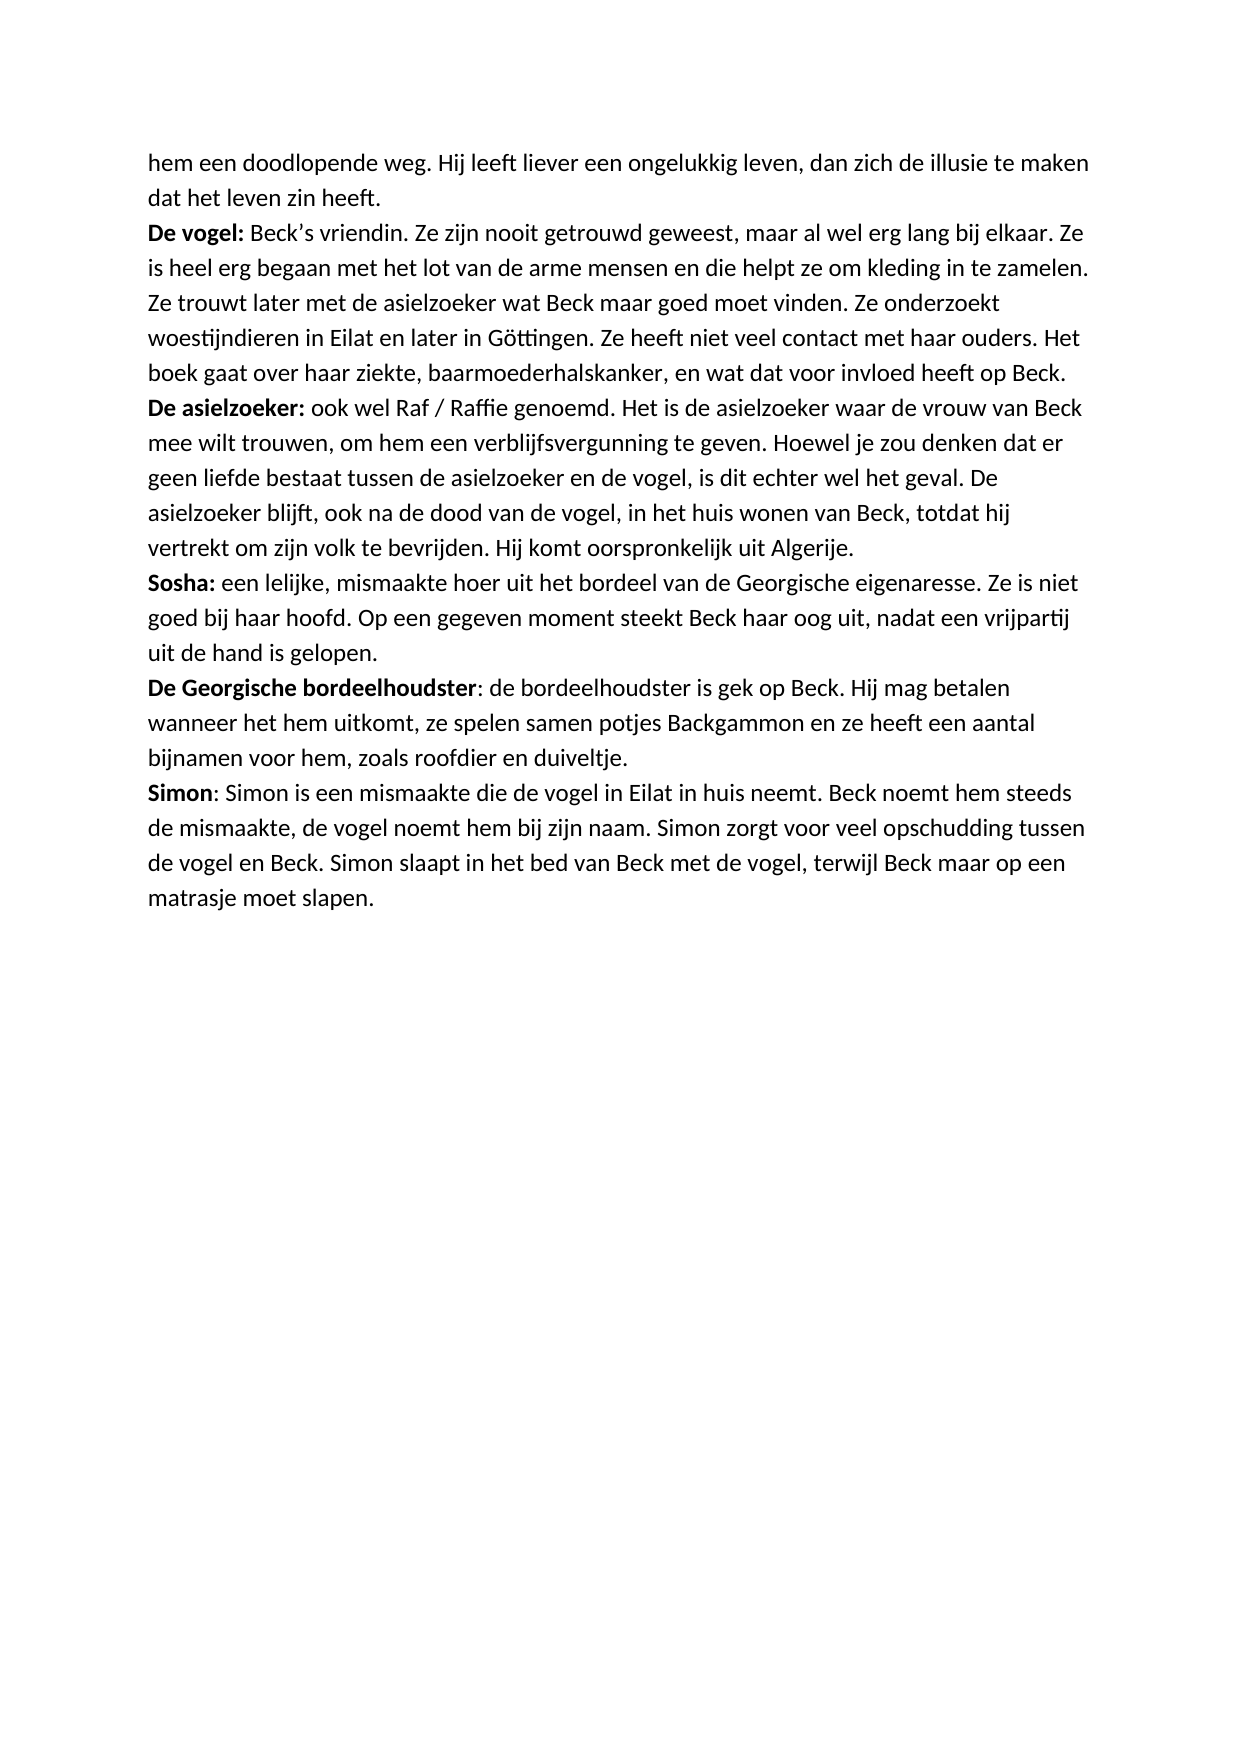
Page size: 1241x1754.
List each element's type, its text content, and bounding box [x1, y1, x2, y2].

text De Georgische bordeelhoudster: de bordeelhoudster is gek op Beck. Hij mag betalen wanneer het hem uitkomt, ze spelen samen potjes Backgammon en ze heeft een aantal bijnamen voor hem, zoals roofdier en duiveltje. [148, 673, 1093, 773]
text De vogel: Beck’s vriendin. Ze zijn nooit getrouwd geweest, maar al wel erg lang bij elkaar. Ze is heel erg begaan met het lot van de arme mensen en die helpt ze om kleding in te zamelen. Ze trouwt later met de asielzoeker wat Beck maar goed moet vinden. Ze onderzoekt woestijndieren in Eilat en later in Göttingen. Ze heeft niet veel contact met haar ouders. Het boek gaat over haar ziekte, baarmoederhalskanker, en wat dat voor invloed heeft op Beck. [148, 218, 1093, 388]
text Sosha: een lelijke, mismaakte hoer uit het bordeel van de Georgische eigenaresse. Ze is niet goed bij haar hoofd. Op een gegeven moment steekt Beck haar oog uit, nadat een vrijpartij uit de hand is gelopen. [148, 568, 1093, 668]
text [148, 148, 1093, 213]
text De asielzoeker: ook wel Raf / Raffie genoemd. Het is de asielzoeker waar de vrouw van Beck mee wilt trouwen, om hem een verblijfsvergunning te geven. Hoewel je zou denken dat er geen liefde bestaat tussen de asielzoeker en de vogel, is dit echter wel het geval. De asielzoeker blijft, ook na de dood van de vogel, in het huis wonen van Beck, totdat hij vertrekt om zijn volk te bevrijden. Hij komt oorspronkelijk uit Algerije. [148, 393, 1093, 563]
text Simon: Simon is een mismaakte die de vogel in Eilat in huis neemt. Beck noemt hem steeds de mismaakte, de vogel noemt hem bij zijn naam. Simon zorgt voor veel opschudding tussen de vogel en Beck. Simon slaapt in het bed van Beck met de vogel, terwijl Beck maar op een matrasje moet slapen. [148, 778, 1093, 913]
